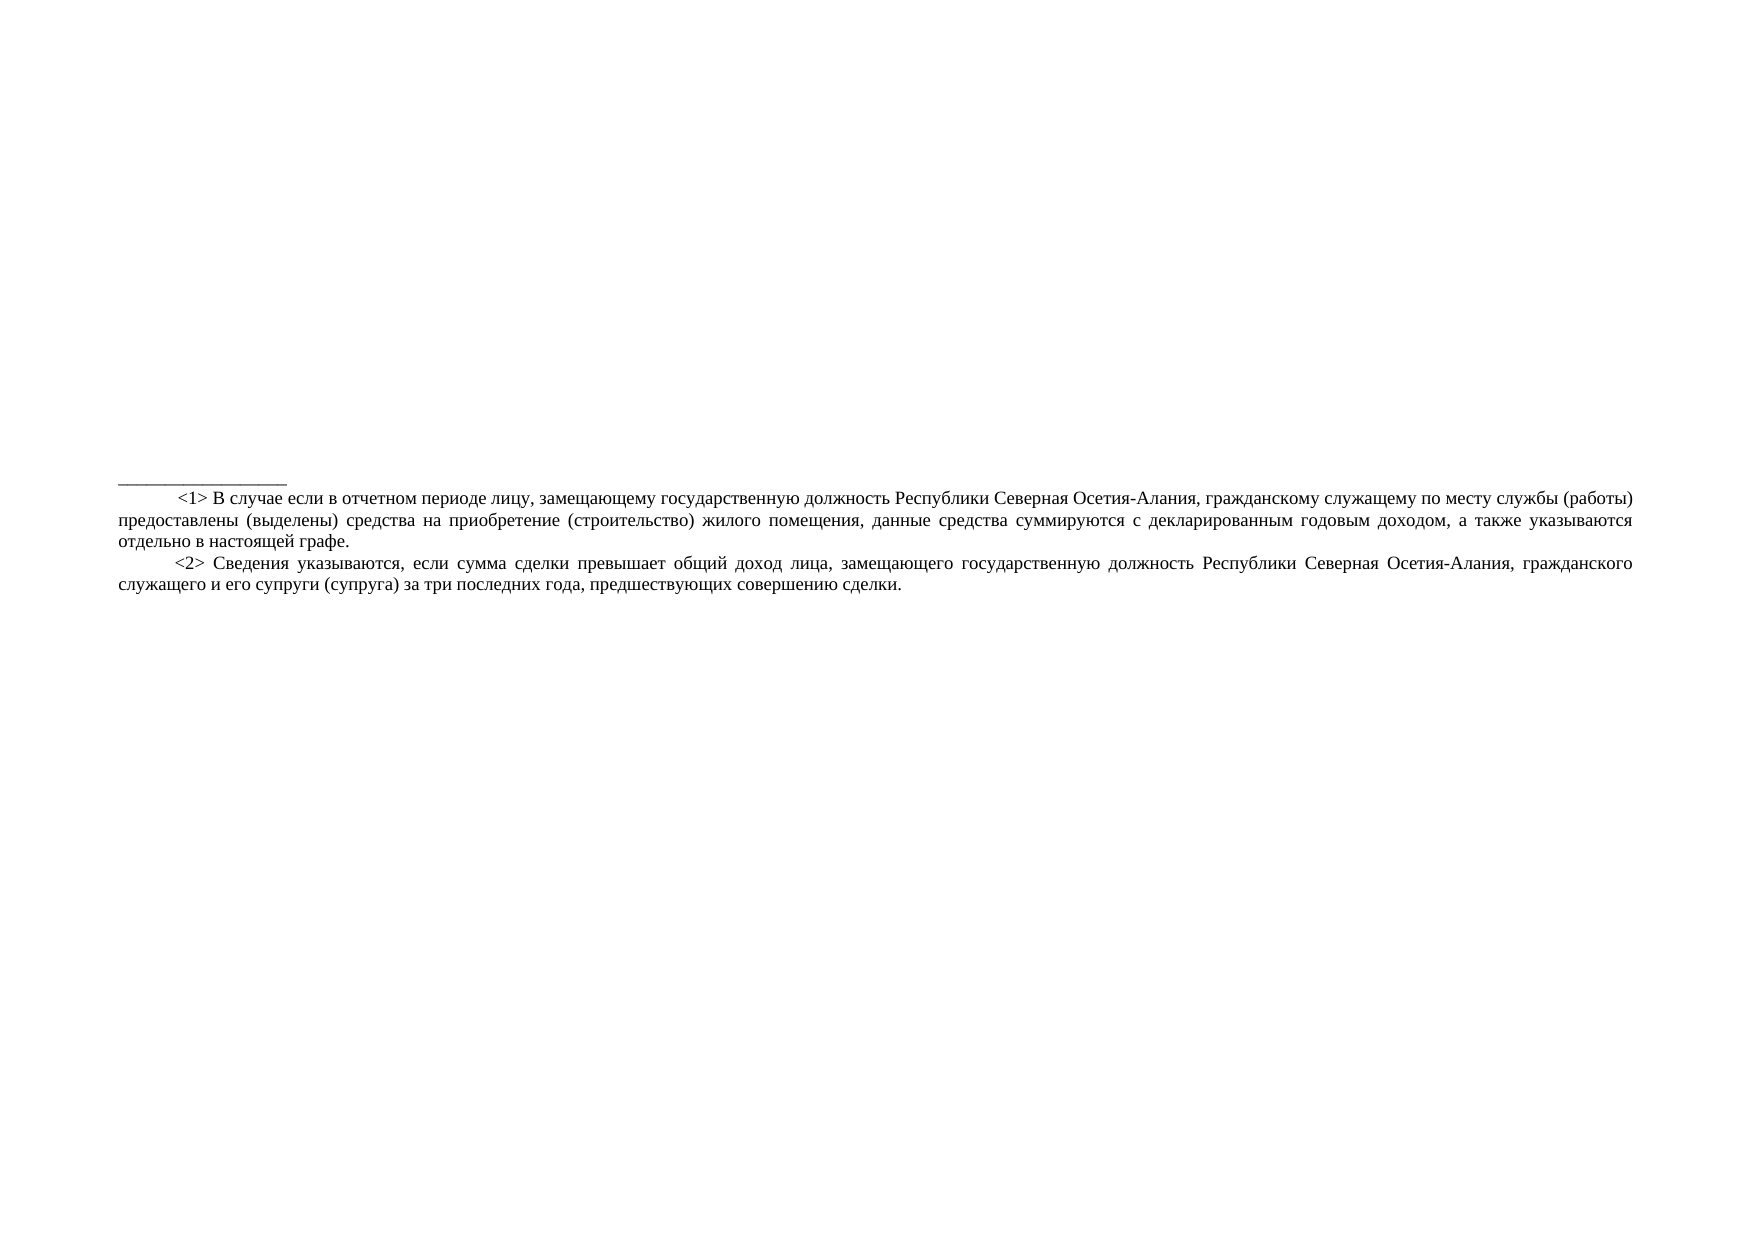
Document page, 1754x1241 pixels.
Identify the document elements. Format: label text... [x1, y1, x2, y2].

text <1> В случае если в отчетном периоде лицу, замещающему государственную должность Республики Северная Осетия-Алания, гражданскому служащему по месту службы (работы) предоставлены (выделены) средства на приобретение (строительство) жилого помещения, данные средства суммируются с декларированным годовым доходом, а также указываются отдельно в настоящей графе. [118, 487, 1636, 552]
text <2> Сведения указываются, если сумма сделки превышает общий доход лица, замещающего государственную должность Республики Северная Осетия-Алания, гражданского служащего и его супруги (супруга) за три последних года, предшествующих совершению сделки. [118, 552, 1636, 595]
text __________________ [118, 466, 1636, 487]
